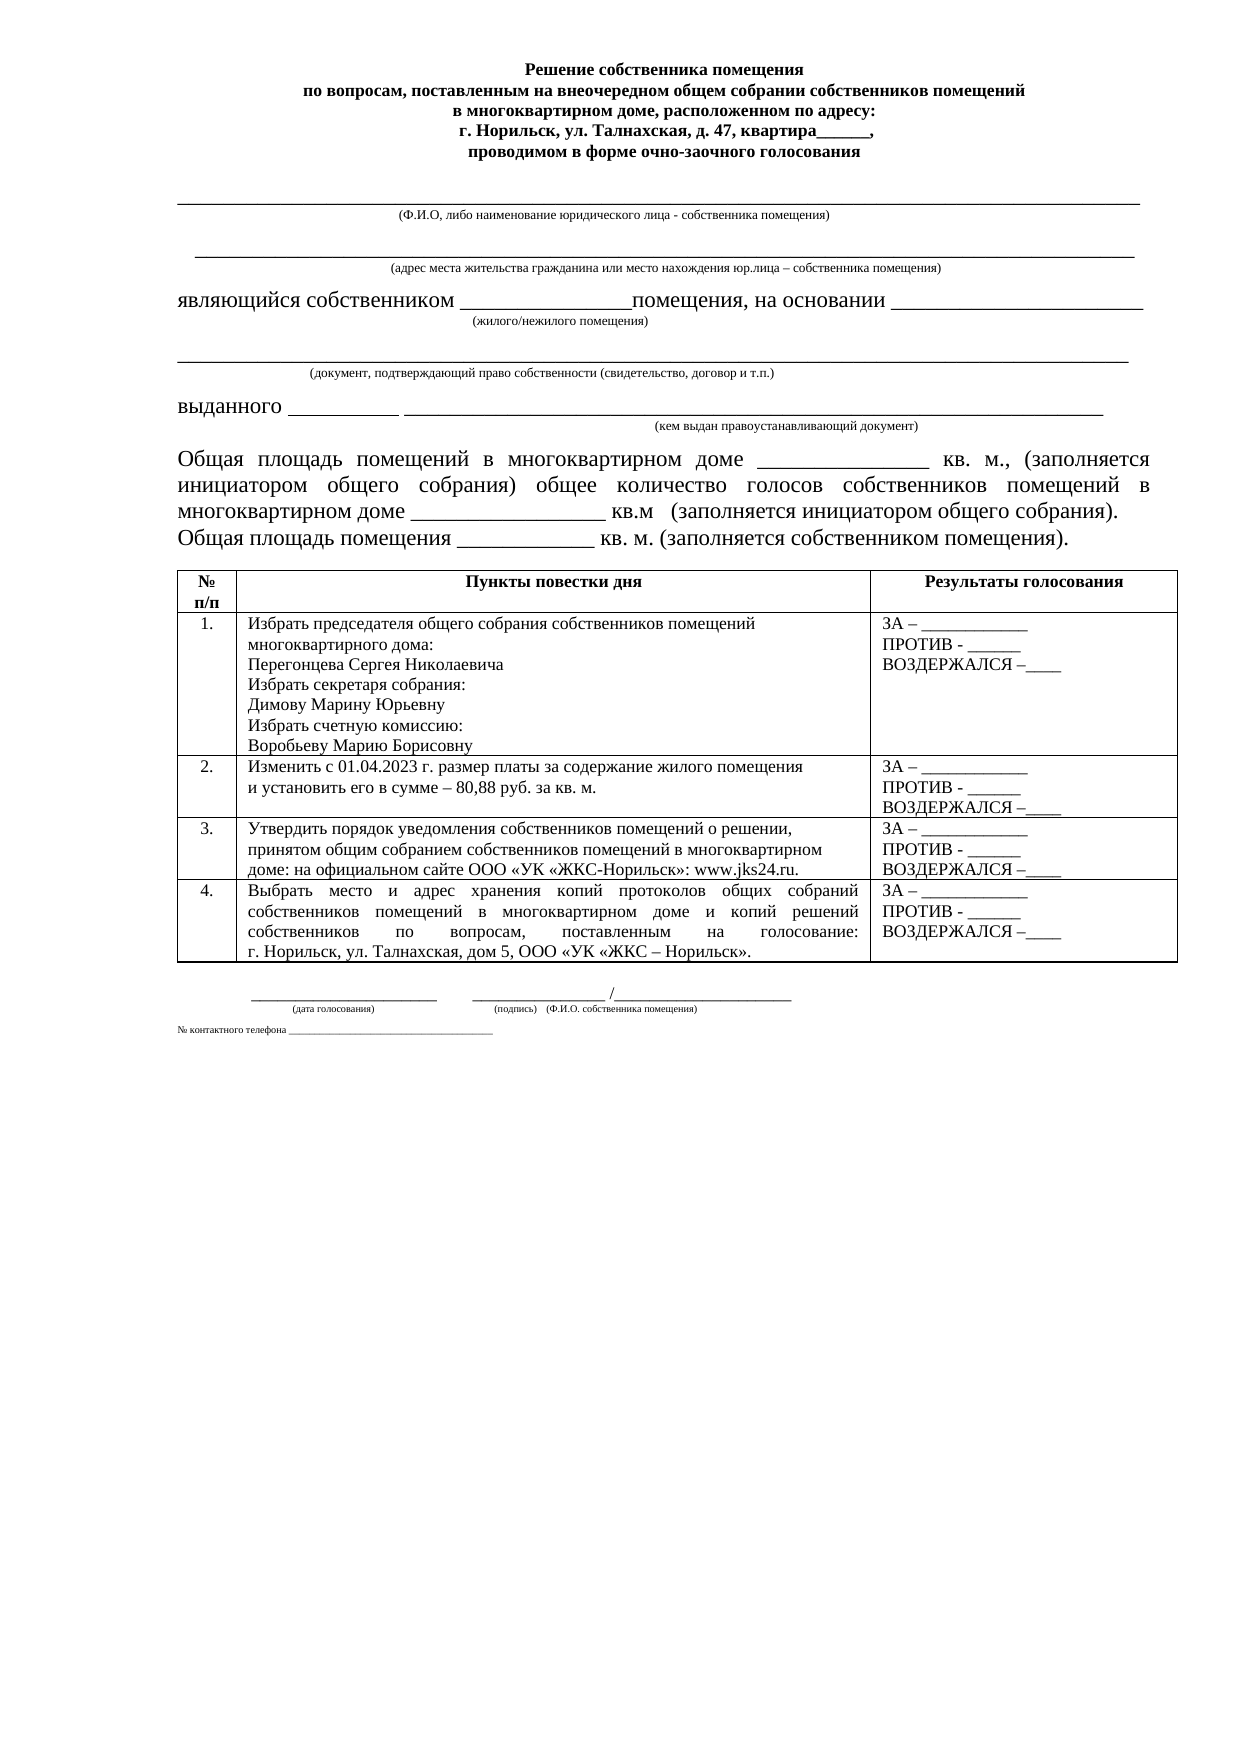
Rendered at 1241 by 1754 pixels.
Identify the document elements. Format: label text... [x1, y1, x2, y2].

text № контактного телефона ________________________________________ [177, 1023, 1152, 1044]
table_cell 3. [178, 818, 236, 879]
table_cell Избрать председателя общего собрания собственников помещений многоквартирного дома: Перегонцева Сергея Николаевича Избрать секретаря собрания: Димову Марину Юрьевну Избрать счетную комиссию: Воробьеву Марию Борисовну [237, 613, 870, 755]
table_cell Утвердить порядок уведомления собственников помещений о решении, принятом общим собранием собственников помещений в многоквартирном доме: на официальном сайте ООО «УК «ЖКС-Норильск»: www.jks24.ru. [237, 818, 870, 879]
table_cell Выбрать место и адрес хранения копий протоколов общих собраний собственников помещений в многоквартирном доме и копий решений собственников по вопросам, поставленным на голосование: г. Норильск, ул. Талнахская, дом 5, ООО «УК «ЖКС – Норильск». [237, 880, 870, 961]
table_header Результаты голосования [871, 571, 1177, 612]
text Решение собственника помещения [177, 59, 1152, 79]
table_cell ЗА – ____________ ПРОТИВ - ______ ВОЗДЕРЖАЛСЯ –____ [871, 613, 1177, 755]
text Общая площадь помещений в многоквартирном доме _______________ кв. м., (заполняется инициатором общего собрания) общее количество голосов собственников помещений в многоквартирном доме _________________ кв.м (заполняется инициатором общего собрания). [177, 444, 1152, 524]
text (документ, подтверждающий право собственности (свидетельство, договор и т.п.) [177, 366, 1152, 392]
text ____________________________________________________________________________________ [177, 181, 1152, 207]
table_cell 1. [178, 613, 236, 755]
text по вопросам, поставленным на внеочередном общем собрании собственников помещений [177, 79, 1152, 100]
text (Ф.И.О, либо наименование юридического лица - собственника помещения) [177, 207, 1152, 234]
text ___________________________________________________________________________________ [177, 339, 1152, 366]
text проводимом в форме очно-заочного голосования [177, 140, 1152, 161]
text (жилого/нежилого помещения) [177, 313, 1152, 339]
table_cell Изменить с 01.04.2023 г. размер платы за содержание жилого помещения и установить его в сумме – 80,88 руб. за кв. м. [237, 756, 870, 817]
table_cell ЗА – ____________ ПРОТИВ - ______ ВОЗДЕРЖАЛСЯ –____ [871, 818, 1177, 879]
table_cell ЗА – ____________ ПРОТИВ - ______ ВОЗДЕРЖАЛСЯ –____ [871, 756, 1177, 817]
table_cell 2. [178, 756, 236, 817]
text Общая площадь помещения ____________ кв. м. (заполняется собственником помещения). [177, 524, 1152, 550]
text выданного _____________________________________________________________ [177, 392, 1152, 418]
text (кем выдан правоустанавливающий документ) [177, 418, 1152, 444]
table_cell ЗА – ____________ ПРОТИВ - ______ ВОЗДЕРЖАЛСЯ –____ [871, 880, 1177, 961]
text _____________________ _______________ /____________________ [177, 983, 1152, 1003]
text являющийся собственником _______________помещения, на основании ______________________ [177, 286, 1152, 313]
text г. Норильск, ул. Талнахская, д. 47, квартира______, [177, 120, 1152, 140]
table_header № п/п [178, 571, 236, 612]
table_header Пункты повестки дня [237, 571, 870, 612]
text (дата голосования) (подпись) (Ф.И.О. собственника помещения) [177, 1003, 1152, 1023]
table_cell 4. [178, 880, 236, 961]
text (адрес места жительства гражданина или место нахождения юр.лица – собственника помещения) [177, 260, 1152, 286]
text в многоквартирном доме, расположенном по адресу: [177, 100, 1152, 120]
text __________________________________________________________________________________ [177, 234, 1152, 260]
